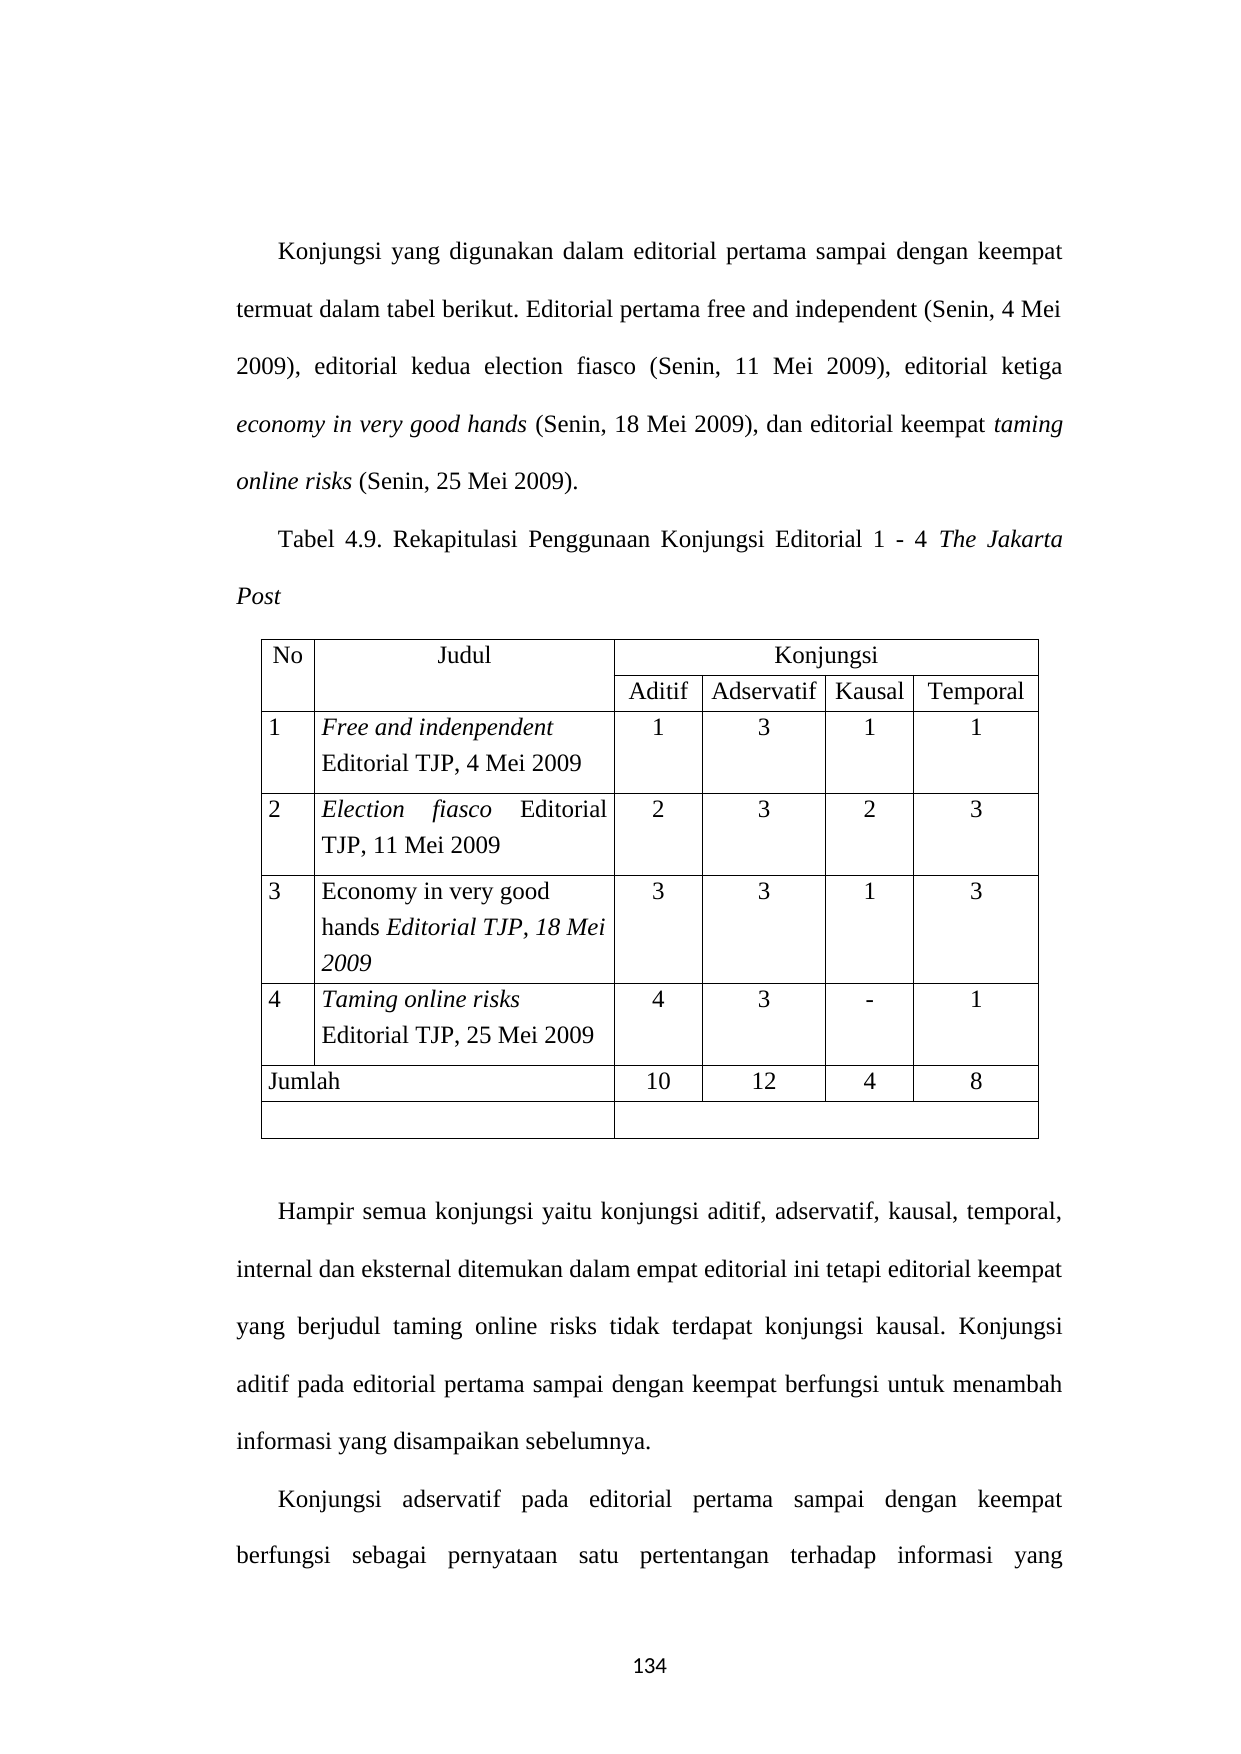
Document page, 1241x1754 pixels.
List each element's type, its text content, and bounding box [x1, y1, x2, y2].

table_cell 3 [703, 712, 825, 793]
table_cell 3 [262, 876, 314, 983]
table_cell Taming online risks Editorial TJP, 25 Mei 2009 [315, 984, 614, 1065]
table_cell 12 [703, 1066, 825, 1101]
table_cell 3 [914, 876, 1038, 983]
table_cell Temporal [914, 676, 1038, 711]
table_header No [262, 640, 314, 711]
table_cell Jumlah [262, 1066, 614, 1101]
table_cell 1 [826, 876, 913, 983]
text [236, 1484, 1063, 1568]
table_header Konjungsi [615, 640, 1038, 675]
table_cell 1 [615, 712, 702, 793]
table_cell [615, 1102, 1038, 1138]
table_header Judul [315, 640, 614, 711]
table_cell Aditif [615, 676, 702, 711]
table_cell 1 [914, 712, 1038, 793]
table_cell [262, 1102, 614, 1138]
table_cell Economy in very good hands Editorial TJP, 18 Mei 2009 [315, 876, 614, 983]
table_cell 1 [826, 712, 913, 793]
text Konjungsi yang digunakan dalam editorial pertama sampai dengan keempat termuat dalam tabel berikut. Editorial pertama free and independent (Senin, 4 Mei 2009), editorial kedua election fiasco (Senin, 11 Mei 2009), editorial ketiga economy in very good hands (Senin, 18 Mei 2009), dan editorial keempat taming online risks (Senin, 25 Mei 2009). [236, 236, 1063, 495]
table_cell 1 [262, 712, 314, 793]
table_cell 2 [262, 794, 314, 875]
table_cell 8 [914, 1066, 1038, 1101]
table_cell 3 [703, 876, 825, 983]
table_cell Kausal [826, 676, 913, 711]
text Tabel 4.9. Rekapitulasi Penggunaan Konjungsi Editorial 1 - 4 The Jakarta Post [236, 524, 1063, 610]
table_cell 2 [826, 794, 913, 875]
table_cell 4 [262, 984, 314, 1065]
table_cell 10 [615, 1066, 702, 1101]
table_cell 3 [703, 984, 825, 1065]
table_cell 2 [615, 794, 702, 875]
table_cell 4 [615, 984, 702, 1065]
table_cell 3 [615, 876, 702, 983]
table_cell 3 [914, 794, 1038, 875]
table_cell Election fiasco Editorial TJP, 11 Mei 2009 [315, 794, 614, 875]
text Hampir semua konjungsi yaitu konjungsi aditif, adservatif, kausal, temporal, internal dan eksternal ditemukan dalam empat editorial ini tetapi editorial keempat yang berjudul taming online risks tidak terdapat konjungsi kausal. Konjungsi aditif pada editorial pertama sampai dengan keempat berfungsi untuk menambah informasi yang disampaikan sebelumnya. [236, 1196, 1063, 1455]
table_cell Adservatif [703, 676, 825, 711]
table_cell 4 [826, 1066, 913, 1101]
table_cell 3 [703, 794, 825, 875]
table_cell 1 [914, 984, 1038, 1065]
table_cell Free and indenpendent Editorial TJP, 4 Mei 2009 [315, 712, 614, 793]
table_cell - [826, 984, 913, 1065]
